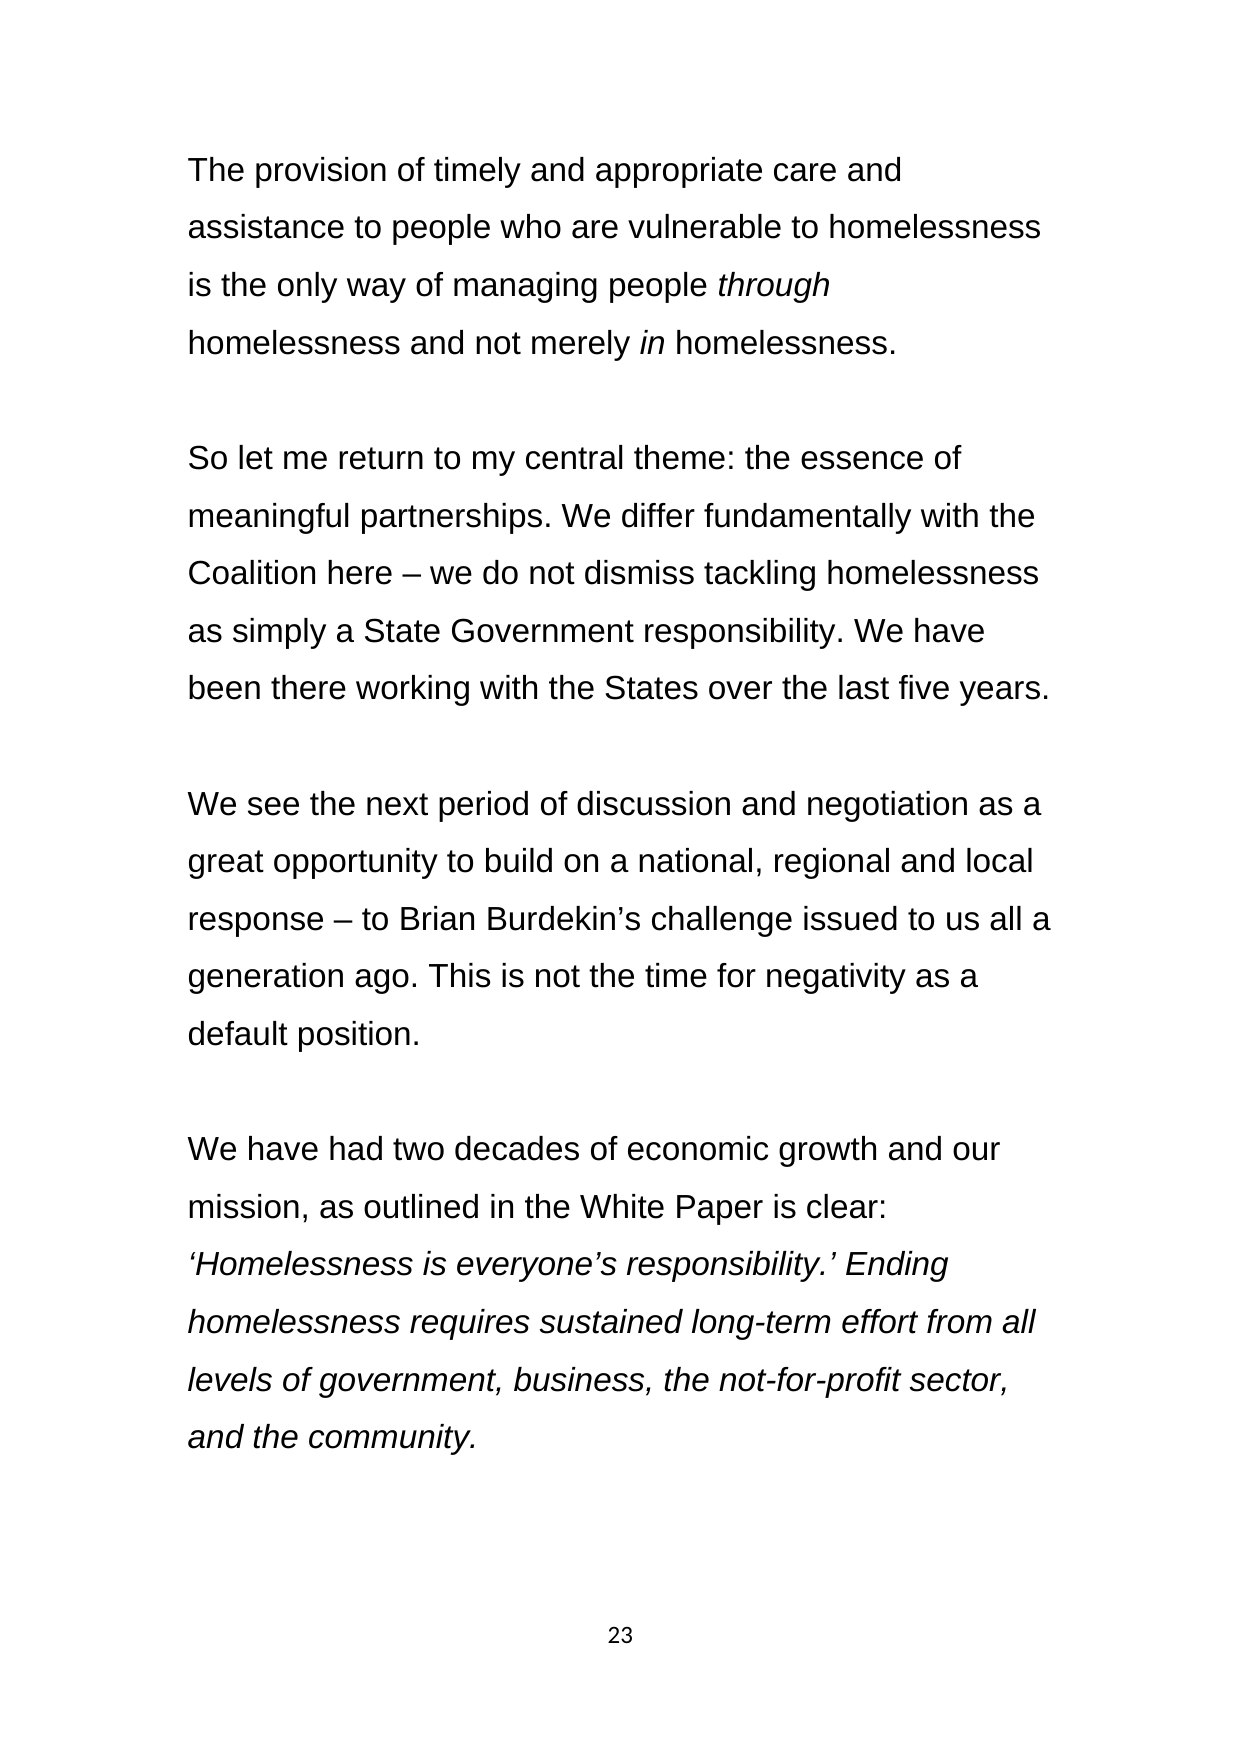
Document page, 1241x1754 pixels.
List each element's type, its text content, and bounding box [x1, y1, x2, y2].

text So let me return to my central theme: the essence of meaningful partnerships. We differ fundamentally with the Coalition here – we do not dismiss tackling homelessness as simply a State Government responsibility. We have been there working with the States over the last five years. [187, 438, 1053, 707]
text The provision of timely and appropriate care and assistance to people who are vulnerable to homelessness is the only way of managing people through homelessness and not merely in homelessness. [187, 150, 1053, 361]
text We have had two decades of economic growth and our mission, as outlined in the White Paper is clear: ‘Homelessness is everyone’s responsibility.’ Ending homelessness requires sustained long-term effort from all levels of government, business, the not-for-profit sector, and the community. [187, 1129, 1053, 1456]
text We see the next period of discussion and negotiation as a great opportunity to build on a national, regional and local response – to Brian Burdekin’s challenge issued to us all a generation ago. This is not the time for negativity as a default position. [187, 784, 1053, 1052]
